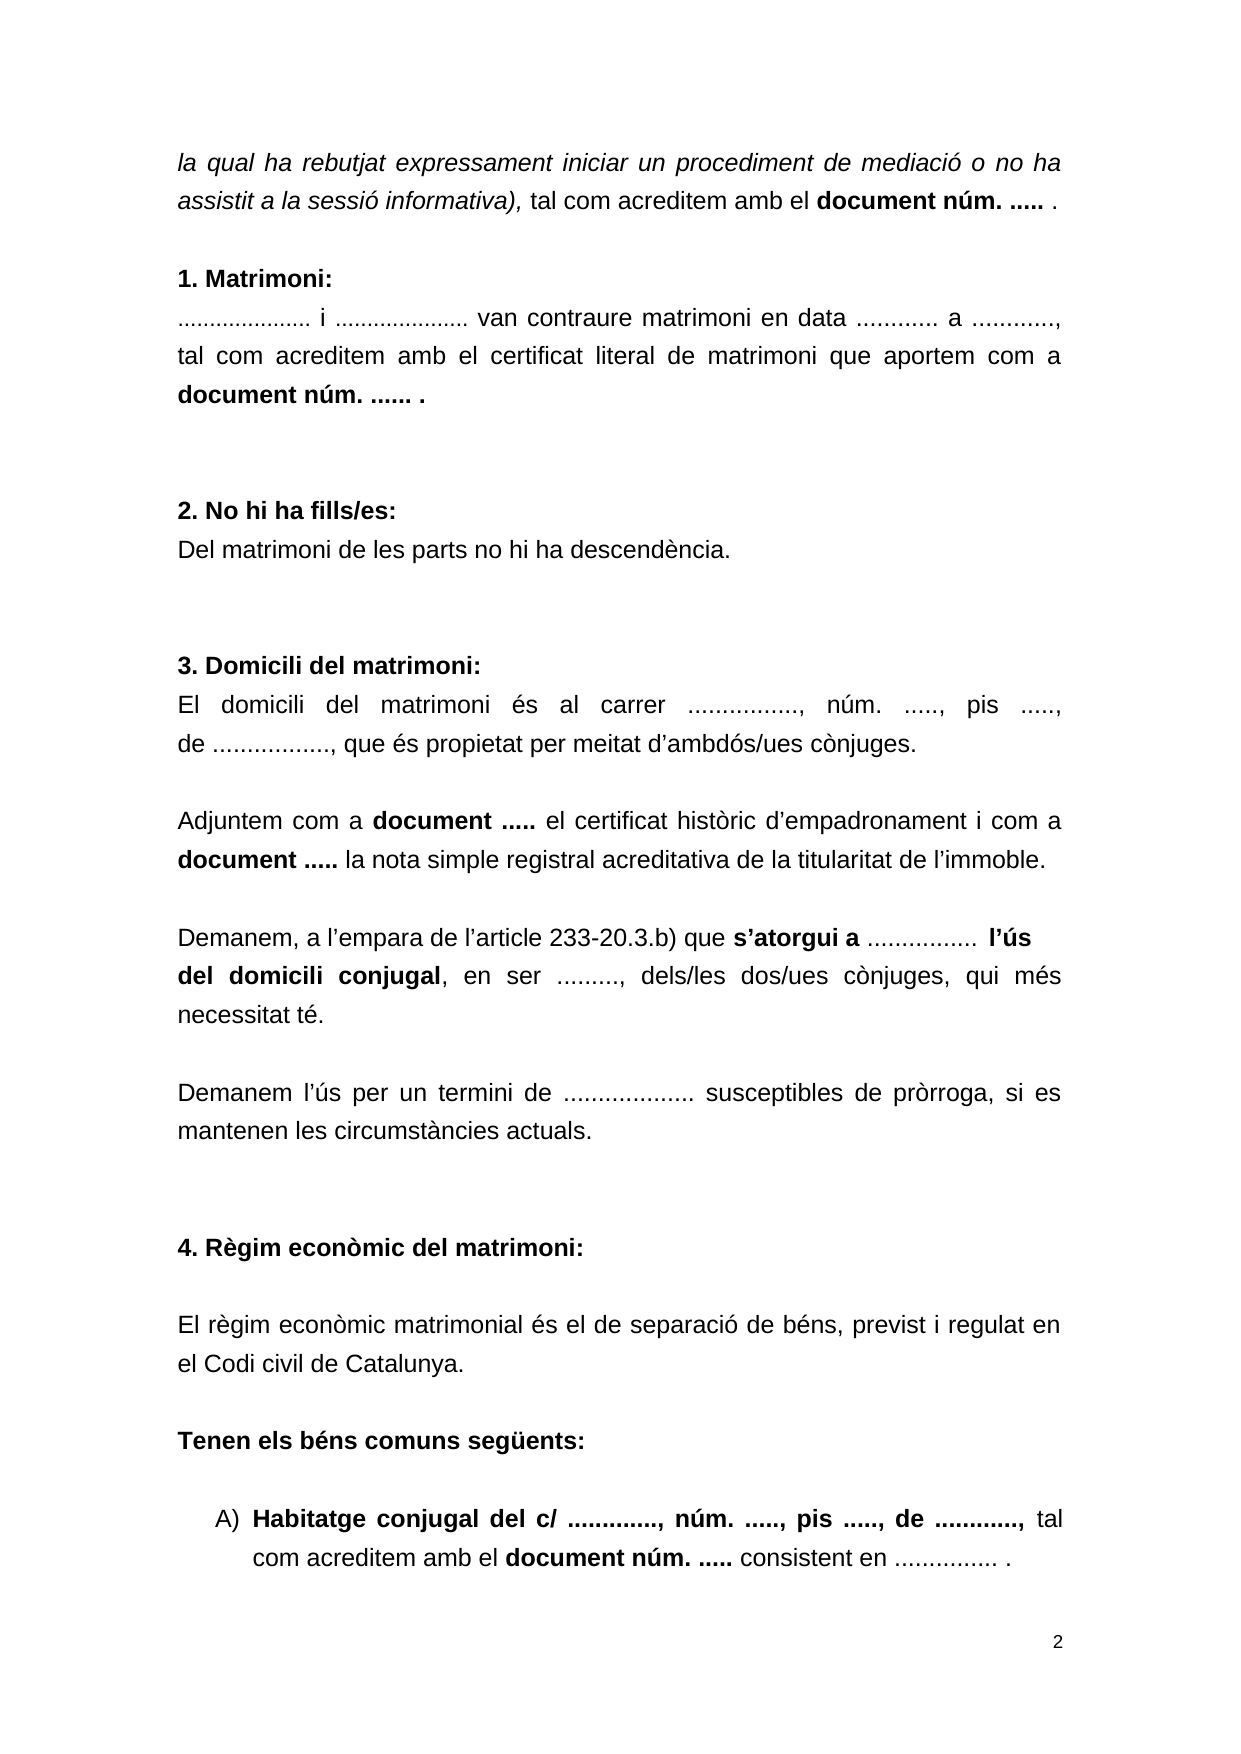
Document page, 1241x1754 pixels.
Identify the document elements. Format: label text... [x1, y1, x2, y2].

text Demanem l’ús per un termini de ................... susceptibles de pròrroga, si es mantenen les circumstàncies actuals. [177, 1078, 1063, 1145]
text Adjuntem com a document ..... el certificat històric d’empadronament i com a document ..... la nota simple registral acreditativa de la titularitat de l’immoble. [177, 806, 1063, 874]
text 4. Règim econòmic del matrimoni: [177, 1233, 1063, 1261]
text ..................... i ..................... van contraure matrimoni en data ............ a ............, tal com acreditem amb el certificat literal de matrimoni que aportem com a document núm. ...... . [177, 303, 1063, 409]
list Habitatge conjugal del c/ ............., núm. ....., pis ....., de ............, tal com acreditem amb el document núm. ..... consistent en ............... . [215, 1504, 1063, 1571]
text El domicili del matrimoni és al carrer ................, núm. ....., pis ....., de ................., que és propietat per meitat d’ambdós/ues cònjuges. [177, 690, 1063, 758]
text Del matrimoni de les parts no hi ha descendència. [177, 535, 1063, 564]
text 3. Domicili del matrimoni: [177, 651, 1063, 680]
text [177, 148, 1063, 215]
text Tenen els béns comuns següents: [177, 1426, 1063, 1455]
text 1. Matrimoni: [177, 264, 1063, 293]
text El règim econòmic matrimonial és el de separació de béns, previst i regulat en el Codi civil de Catalunya. [177, 1310, 1063, 1378]
text Demanem, a l’empara de l’article 233-20.3.b) que s’atorgui a ................ l’ús del domicili conjugal, en ser ........., dels/les dos/ues cònjuges, qui més necessitat té. [177, 923, 1063, 1029]
text 2. No hi ha fills/es: [177, 496, 1063, 525]
